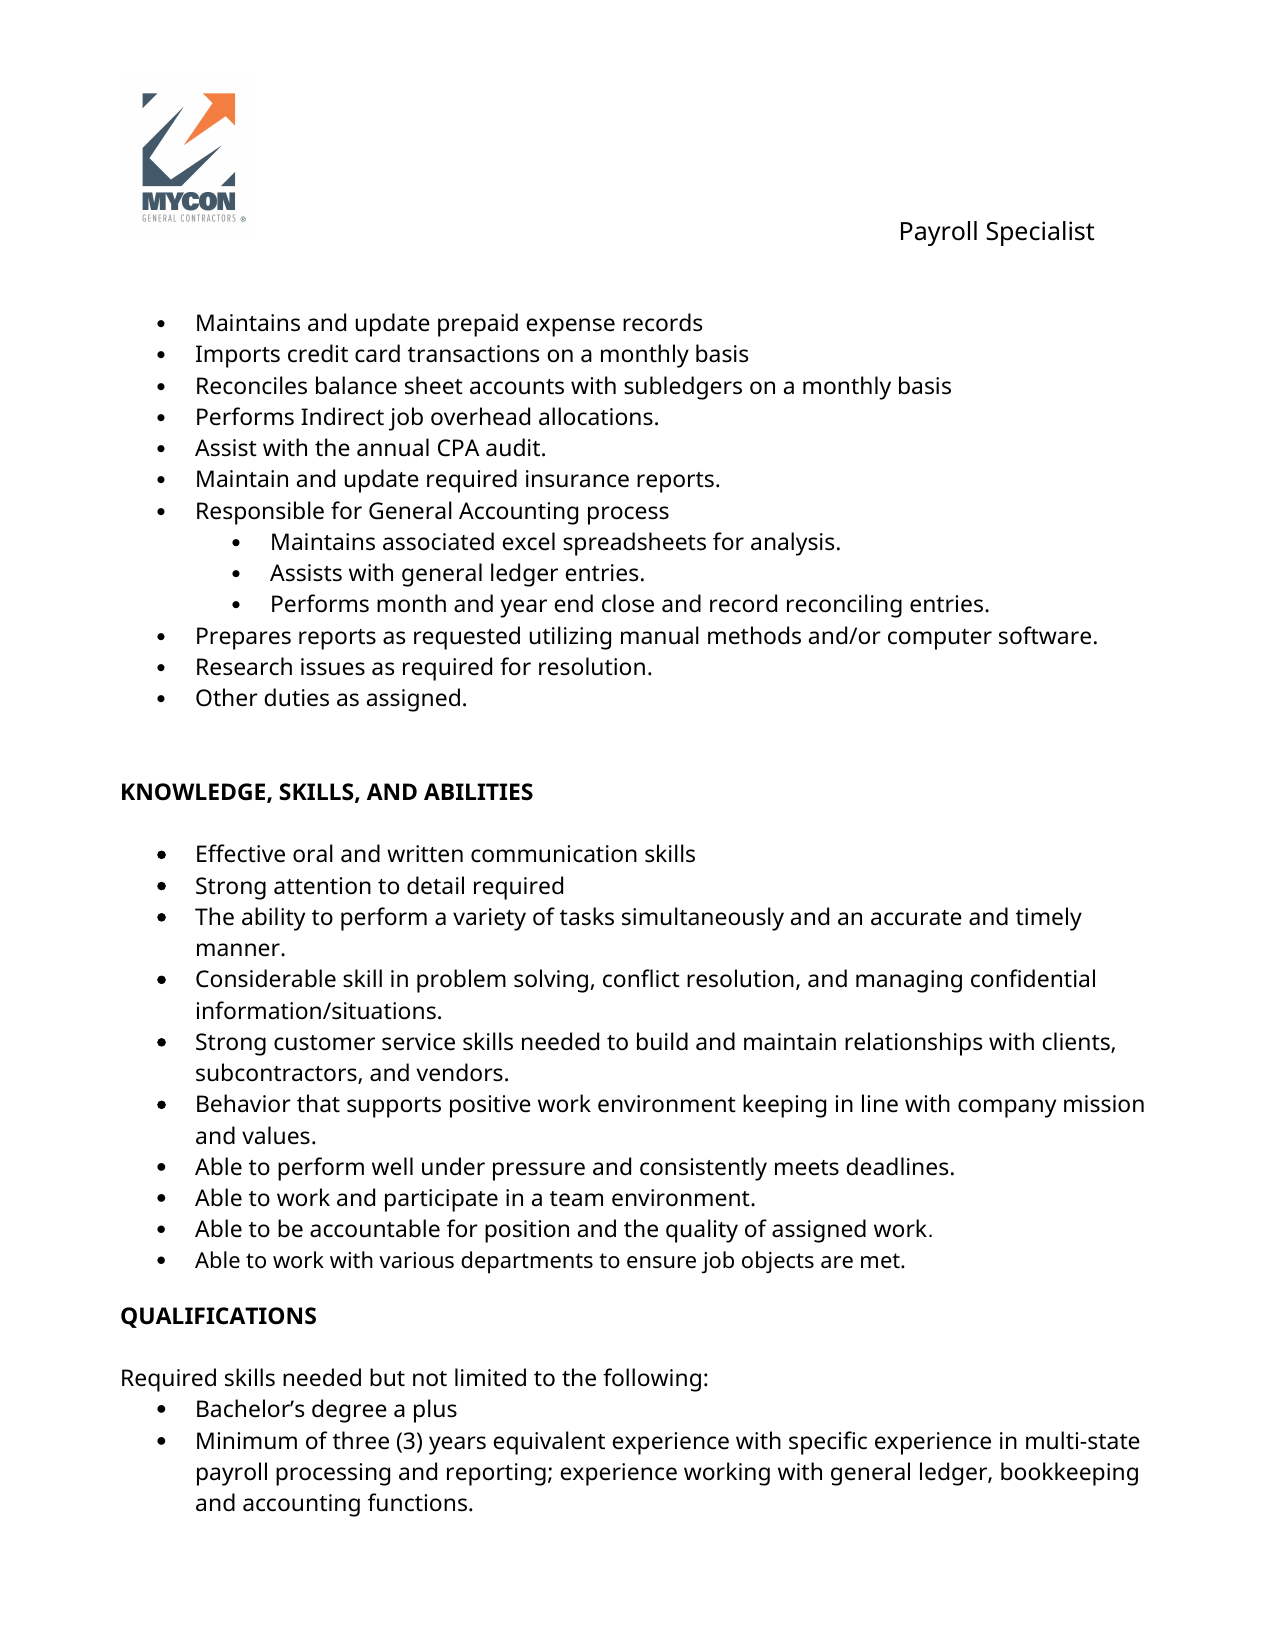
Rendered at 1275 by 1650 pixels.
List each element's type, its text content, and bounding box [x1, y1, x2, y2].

list The ability to perform a variety of tasks simultaneously and an accurate and timely manner. [157, 901, 1155, 963]
list Other duties as assigned. [157, 682, 1155, 713]
list Maintains and update prepaid expense records [157, 307, 1155, 338]
text KNOWLEDGE, SKILLS, AND ABILITIES [120, 776, 1155, 807]
list Reconciles balance sheet accounts with subledgers on a monthly basis [157, 370, 1155, 401]
list Able to work with various departments to ensure job objects are met. [157, 1245, 1155, 1274]
list Strong attention to detail required [157, 870, 1155, 901]
picture [120, 75, 258, 241]
list Minimum of three (3) years equivalent experience with specific experience in multi-state payroll processing and reporting; experience working with general ledger, bookkeeping and accounting functions. [157, 1425, 1155, 1518]
text Required skills needed but not limited to the following: [120, 1362, 1155, 1393]
list Imports credit card transactions on a monthly basis [157, 338, 1155, 370]
list Prepares reports as requested utilizing manual methods and/or computer software. [157, 620, 1155, 651]
list Assists with general ledger entries. [232, 557, 1155, 588]
list Performs month and year end close and record reconciling entries. [232, 588, 1155, 620]
list Able to be accountable for position and the quality of assigned work. [157, 1213, 1155, 1245]
list Research issues as required for resolution. [157, 651, 1155, 682]
list Maintains associated excel spreadsheets for analysis. [232, 526, 1155, 557]
list Effective oral and written communication skills [157, 838, 1155, 870]
text QUALIFICATIONS [120, 1300, 1155, 1331]
list Assist with the annual CPA audit. [157, 432, 1155, 463]
list Able to perform well under pressure and consistently meets deadlines. [157, 1151, 1155, 1182]
list Responsible for General Accounting process [157, 495, 1155, 526]
list Able to work and participate in a team environment. [157, 1182, 1155, 1213]
list Maintain and update required insurance reports. [157, 463, 1155, 495]
list Strong customer service skills needed to build and maintain relationships with clients, subcontractors, and vendors. [157, 1026, 1155, 1088]
list Performs Indirect job overhead allocations. [157, 401, 1155, 432]
list Considerable skill in problem solving, conflict resolution, and managing confidential information/situations. [157, 963, 1155, 1026]
list Behavior that supports positive work environment keeping in line with company mission and values. [157, 1088, 1155, 1151]
list Bachelor’s degree a plus [157, 1393, 1155, 1425]
